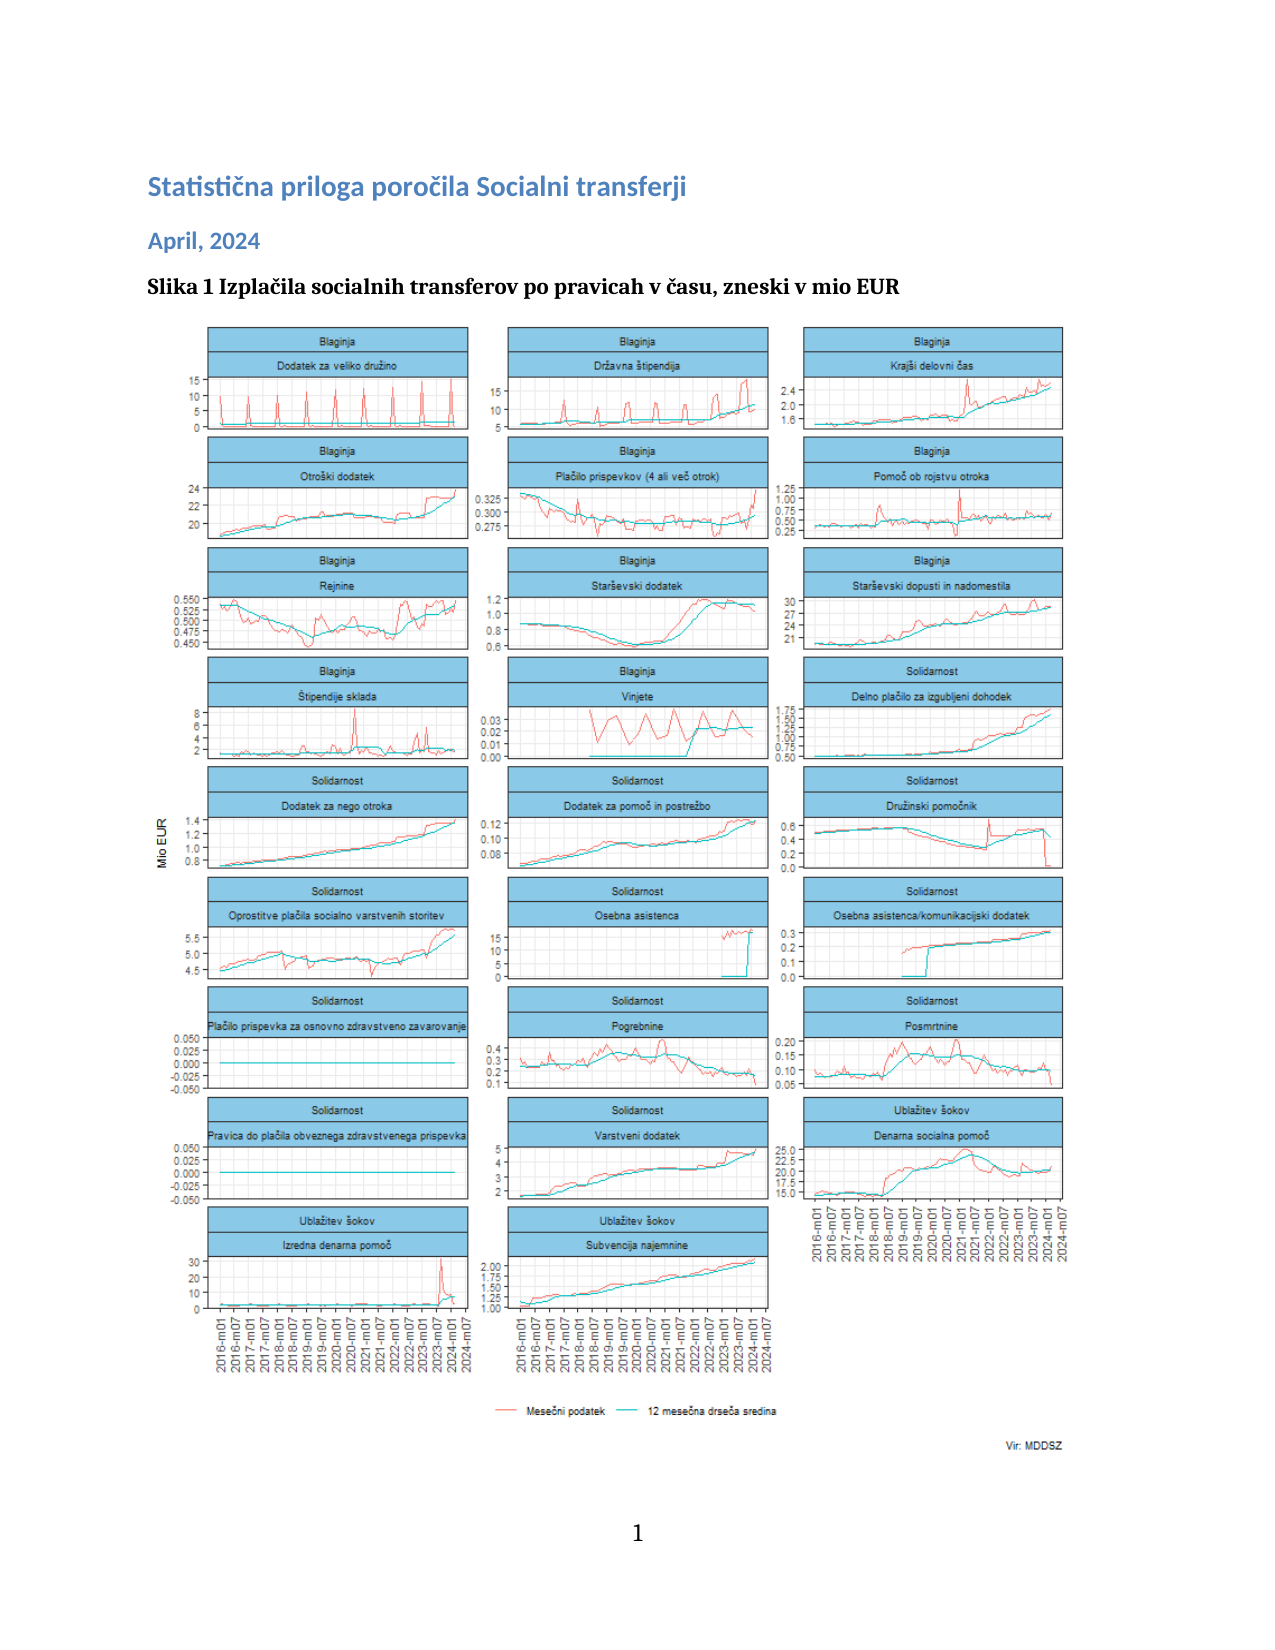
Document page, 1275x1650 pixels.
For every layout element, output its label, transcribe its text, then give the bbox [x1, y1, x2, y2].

subtitle April, 2024 [148, 225, 1127, 255]
text Slika 1 Izplačila socialnih transferov po pravicah v času, zneski v mio EUR [148, 274, 1127, 301]
picture [147, 319, 1071, 1460]
subtitle Statistična priloga poročila Socialni transferji [148, 168, 1127, 204]
